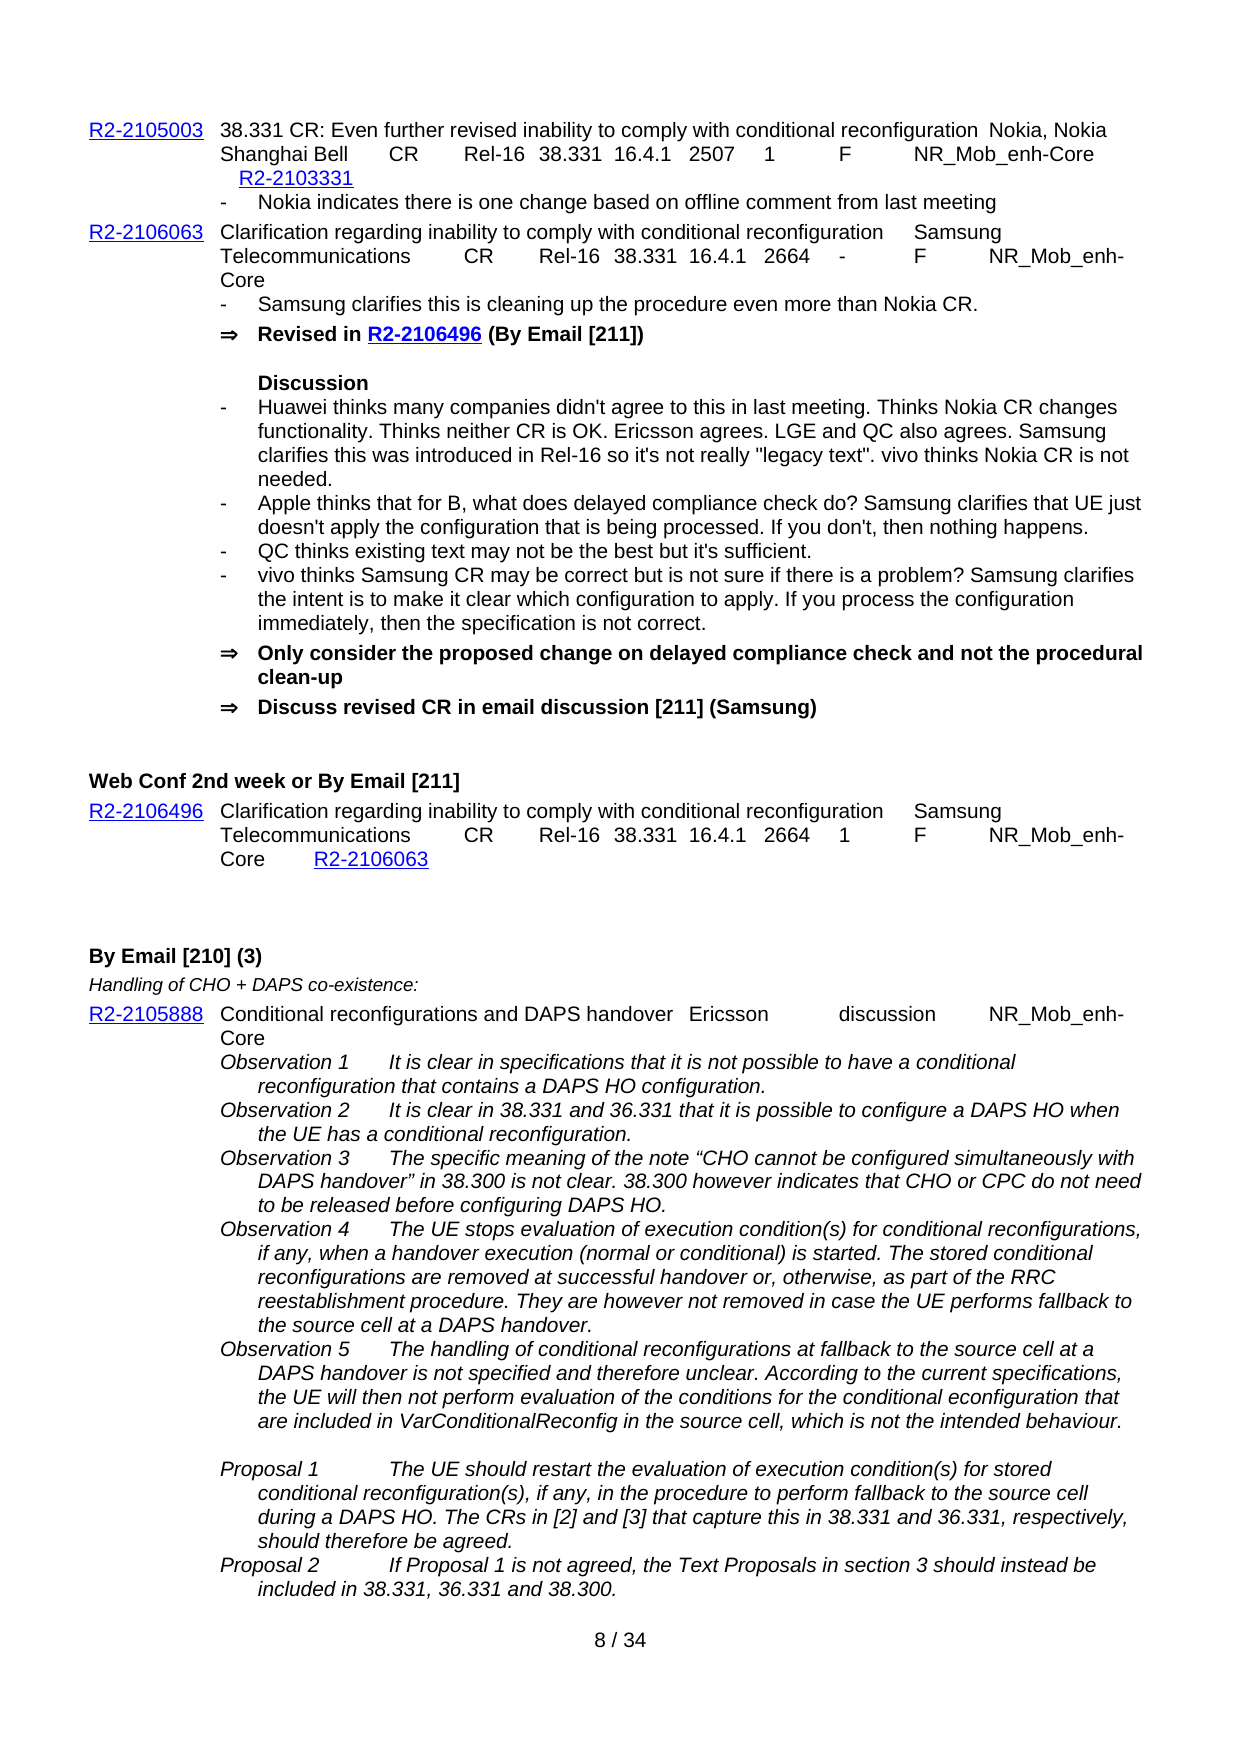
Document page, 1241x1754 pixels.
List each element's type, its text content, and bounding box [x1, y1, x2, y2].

text Observation 5 The handling of conditional reconfigurations at fallback to the source cell at a DAPS handover is not specified and therefore unclear. According to the current specifications, the UE will then not perform evaluation of the conditions for the conditional econfiguration that are included in VarConditionalReconfig in the source cell, which is not the intended behaviour. [220, 1337, 1152, 1433]
text Proposal 2 If Proposal 1 is not agreed, the Text Proposals in section 3 should instead be included in 38.331, 36.331 and 38.300. [220, 1553, 1152, 1601]
text Proposal 1 The UE should restart the evaluation of execution condition(s) for stored conditional reconfiguration(s), if any, in the procedure to perform fallback to the source cell during a DAPS HO. The CRs in [2] and [3] that capture this in 38.331 and 36.331, respectively, should therefore be agreed. [220, 1457, 1152, 1553]
text Web Conf 2nd week or By Email [211] [89, 769, 1152, 793]
text By Email [210] (3) [89, 944, 1152, 968]
text Observation 2 It is clear in 38.331 and 36.331 that it is possible to configure a DAPS HO when the UE has a conditional reconfiguration. [220, 1097, 1152, 1145]
title R2-2105003 38.331 CR: Even further revised inability to comply with conditional reconfiguration Nokia, Nokia Shanghai Bell CR Rel-16 38.331 16.4.1 2507 1 F NR_Mob_enh-Core R2-2103331 [89, 118, 1152, 190]
text Discussion [220, 371, 1152, 395]
text - Nokia indicates there is one change based on offline comment from last meeting [220, 190, 1152, 214]
text Handling of CHO + DAPS co-existence: [89, 974, 1152, 995]
title R2-2106063 Clarification regarding inability to comply with conditional reconfiguration Samsung Telecommunications CR Rel-16 38.331 16.4.1 2664 - F NR_Mob_enh-Core [89, 220, 1152, 292]
text - Samsung clarifies this is cleaning up the procedure even more than Nokia CR. [220, 292, 1152, 316]
text Only consider the proposed change on delayed compliance check and not the procedural clean-up [220, 641, 1152, 689]
text - QC thinks existing text may not be the best but it's sufficient. [220, 538, 1152, 562]
title R2-2105888 Conditional reconfigurations and DAPS handover Ericsson discussion NR_Mob_enh-Core [89, 1002, 1152, 1049]
text Observation 4 The UE stops evaluation of execution condition(s) for conditional reconfigurations, if any, when a handover execution (normal or conditional) is started. The stored conditional reconfigurations are removed at successful handover or, otherwise, as part of the RRC reestablishment procedure. They are however not removed in case the UE performs fallback to the source cell at a DAPS handover. [220, 1217, 1152, 1337]
text - Apple thinks that for B, what does delayed compliance check do? Samsung clarifies that UE just doesn't apply the configuration that is being processed. If you don't, then nothing happens. [220, 491, 1152, 538]
text - Huawei thinks many companies didn't agree to this in last meeting. Thinks Nokia CR changes functionality. Thinks neither CR is OK. Ericsson agrees. LGE and QC also agrees. Samsung clarifies this was introduced in Rel-16 so it's not really "legacy text". vivo thinks Nokia CR is not needed. [220, 395, 1152, 491]
text Observation 1 It is clear in specifications that it is not possible to have a conditional reconfiguration that contains a DAPS HO configuration. [220, 1049, 1152, 1097]
text - vivo thinks Samsung CR may be correct but is not sure if there is a problem? Samsung clarifies the intent is to make it clear which configuration to apply. If you process the configuration immediately, then the specification is not correct. [220, 562, 1152, 634]
title R2-2106496 Clarification regarding inability to comply with conditional reconfiguration Samsung Telecommunications CR Rel-16 38.331 16.4.1 2664 1 F NR_Mob_enh-Core R2-2106063 [89, 799, 1152, 871]
text Discuss revised CR in email discussion [211] (Samsung) [220, 695, 1152, 720]
text Revised in R2-2106496 (By Email [211]) [220, 322, 1152, 347]
text Observation 3 The specific meaning of the note “CHO cannot be configured simultaneously with DAPS handover” in 38.300 is not clear. 38.300 however indicates that CHO or CPC do not need to be released before configuring DAPS HO. [220, 1145, 1152, 1217]
